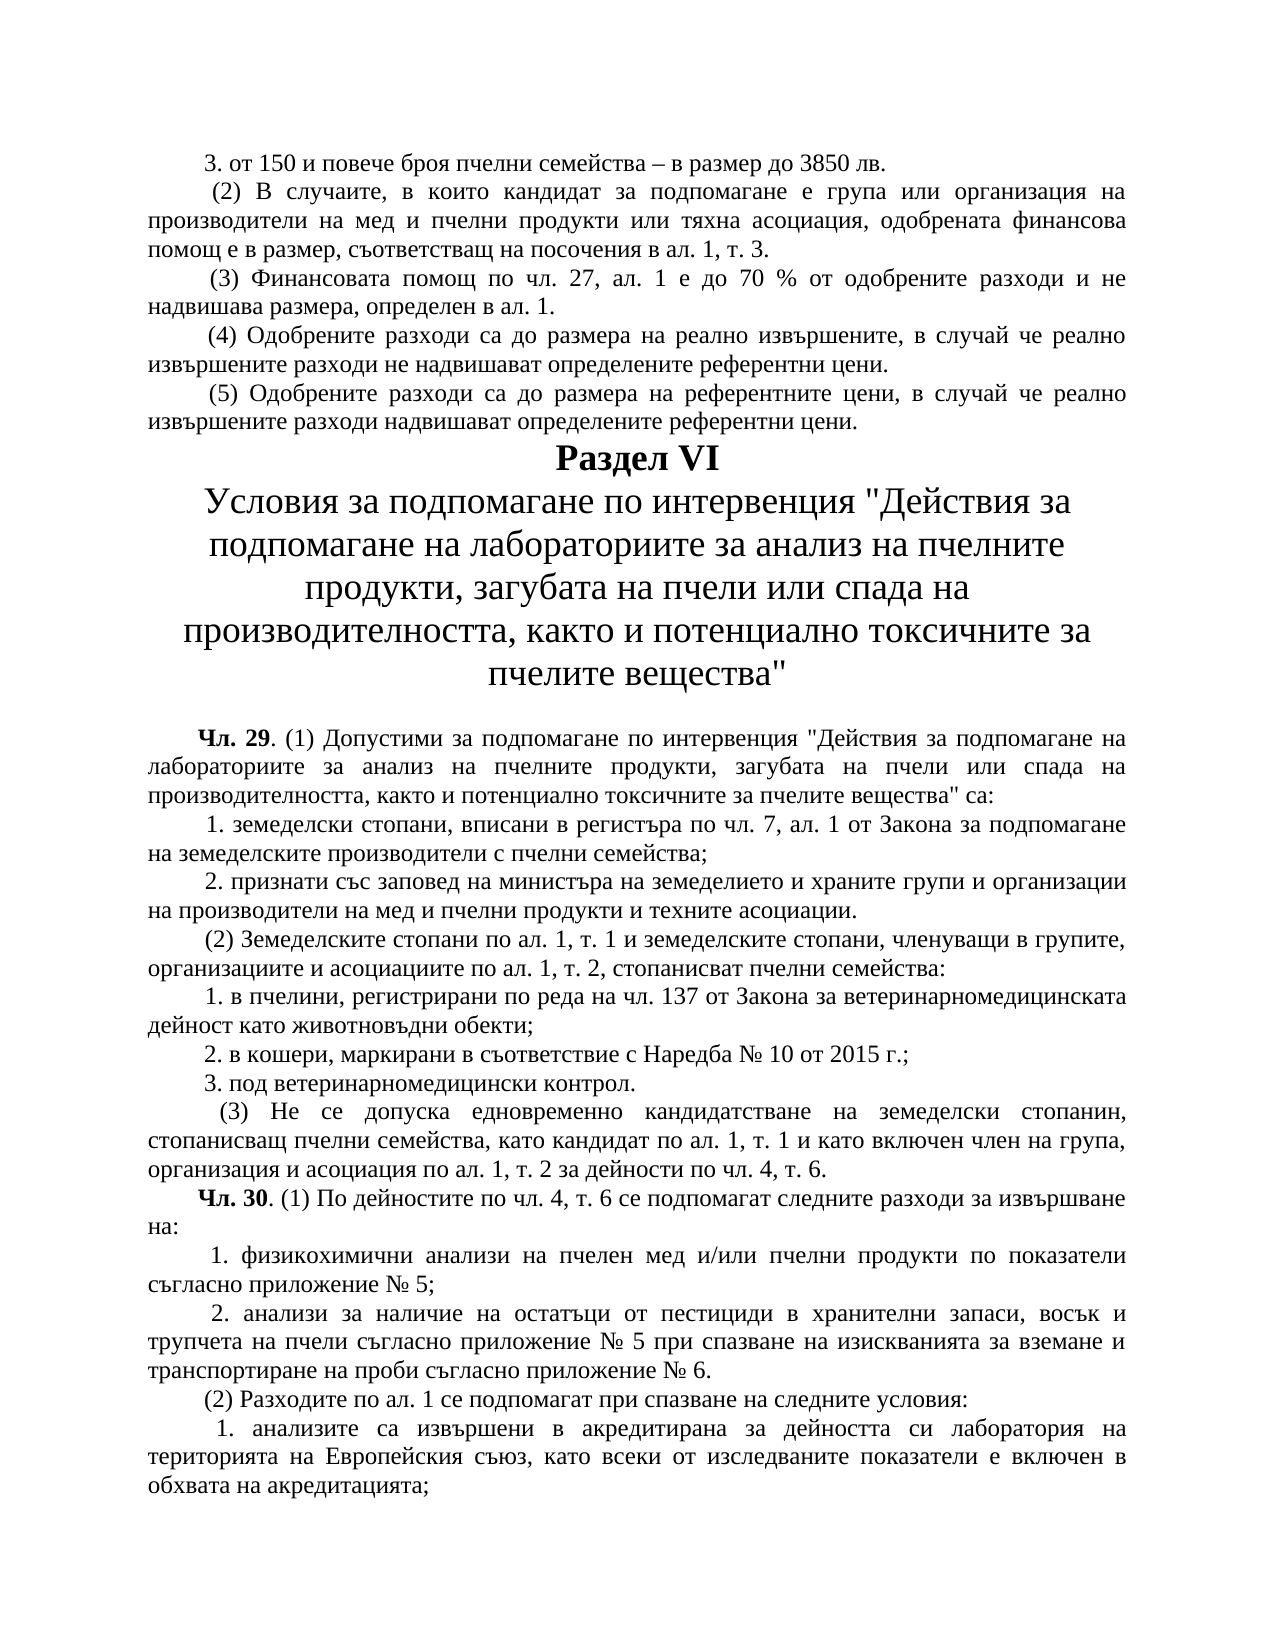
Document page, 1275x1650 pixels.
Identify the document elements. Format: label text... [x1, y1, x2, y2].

text Условия за подпомагане по интервенция "Действия за подпомагане на лабораториите за анализ на пчелните продукти, загубата на пчели или спада на производителността, както и потенциално токсичните за пчелите вещества" [148, 478, 1127, 694]
text (3) Не се допуска едновременно кандидатстване на земеделски стопанин, стопанисващ пчелни семейства, като кандидат по ал. 1, т. 1 и като включен член на група, организация и асоциация по ал. 1, т. 2 за дейности по чл. 4, т. 6. [148, 1096, 1127, 1183]
text (5) Одобрените разходи са до размера на референтните цени, в случай че реално извършените разходи надвишават определените референтни цени. [148, 378, 1127, 435]
text (2) Земеделските стопани по ал. 1, т. 1 и земеделските стопани, членуващи в групите, организациите и асоциациите по ал. 1, т. 2, стопанисват пчелни семейства: [148, 924, 1127, 981]
text 1. анализите са извършени в акредитирана за дейността си лаборатория на територията на Европейския съюз, като всеки от изследваните показатели е включен в обхвата на акредитацията; [148, 1413, 1127, 1499]
text Чл. 29. (1) Допустими за подпомагане по интервенция "Действия за подпомагане на лабораториите за анализ на пчелните продукти, загубата на пчели или спада на производителността, както и потенциално токсичните за пчелите вещества" са: [148, 723, 1127, 809]
text (2) Разходите по ал. 1 се подпомагат при спазване на следните условия: [148, 1384, 1127, 1413]
text 2. признати със заповед на министъра на земеделието и храните групи и организации на производители на мед и пчелни продукти и техните асоциации. [148, 866, 1127, 924]
text 3. под ветеринарномедицински контрол. [148, 1068, 1127, 1096]
text (2) В случаите, в които кандидат за подпомагане е група или организация на производители на мед и пчелни продукти или тяхна асоциация, одобрената финансова помощ е в размер, съответстващ на посочения в ал. 1, т. 3. [148, 176, 1127, 263]
text 1. физикохимични анализи на пчелен мед и/или пчелни продукти по показатели съгласно приложение № 5; [148, 1240, 1127, 1298]
text Раздел VI [148, 435, 1127, 478]
text 1. в пчелини, регистрирани по реда на чл. 137 от Закона за ветеринарномедицинската дейност като животновъдни обекти; [148, 981, 1127, 1039]
text (4) Одобрените разходи са до размера на реално извършените, в случай че реално извършените разходи не надвишават определените референтни цени. [148, 320, 1127, 378]
text 2. в кошери, маркирани в съответствие с Наредба № 10 от 2015 г.; [148, 1039, 1127, 1068]
text Чл. 30. (1) По дейностите по чл. 4, т. 6 се подпомагат следните разходи за извършване на: [148, 1183, 1127, 1240]
text (3) Финансовата помощ по чл. 27, ал. 1 е до 70 % от одобрените разходи и не надвишава размера, определен в ал. 1. [148, 263, 1127, 320]
text 1. земеделски стопани, вписани в регистъра по чл. 7, ал. 1 от Закона за подпомагане на земеделските производители с пчелни семейства; [148, 809, 1127, 866]
text 2. анализи за наличие на остатъци от пестициди в хранителни запаси, восък и трупчета на пчели съгласно приложение № 5 при спазване на изискванията за вземане и транспортиране на проби съгласно приложение № 6. [148, 1298, 1127, 1384]
text 3. от 150 и повече броя пчелни семейства – в размер до 3850 лв. [148, 148, 1127, 176]
